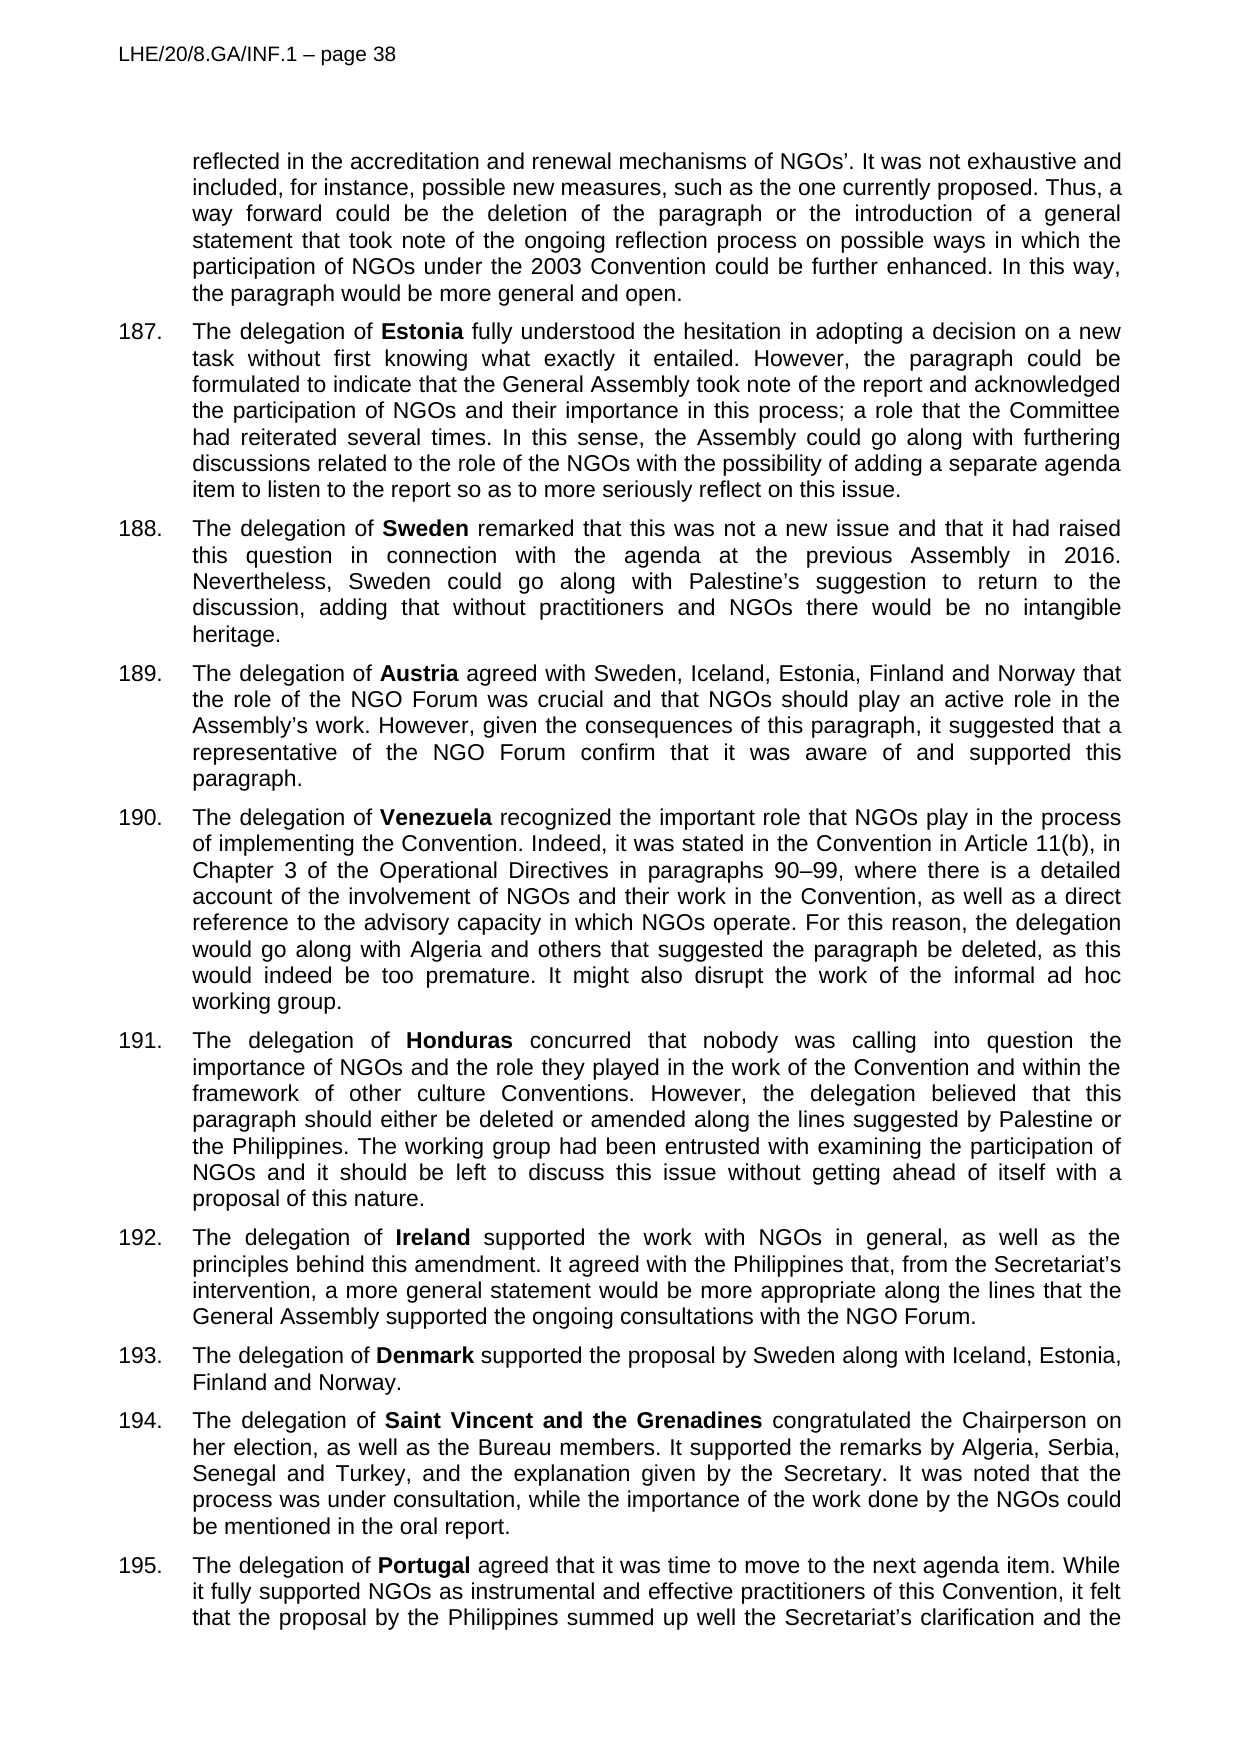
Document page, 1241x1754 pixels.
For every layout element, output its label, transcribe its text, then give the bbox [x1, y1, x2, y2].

list The delegation of Austria agreed with Sweden, Iceland, Estonia, Finland and Norway that the role of the NGO Forum was crucial and that NGOs should play an active role in the Assembly’s work. However, given the consequences of this paragraph, it suggested that a representative of the NGO Forum confirm that it was aware of and supported this paragraph. [118, 659, 1122, 791]
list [118, 148, 1122, 306]
list The delegation of Sweden remarked that this was not a new issue and that it had raised this question in connection with the agenda at the previous Assembly in 2016. Nevertheless, Sweden could go along with Palestine’s suggestion to return to the discussion, adding that without practitioners and NGOs there would be no intangible heritage. [118, 515, 1122, 647]
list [118, 1552, 1122, 1631]
list The delegation of Estonia fully understood the hesitation in adopting a decision on a new task without first knowing what exactly it entailed. However, the paragraph could be formulated to indicate that the General Assembly took note of the report and acknowledged the participation of NGOs and their importance in this process; a role that the Committee had reiterated several times. In this sense, the Assembly could go along with furthering discussions related to the role of the NGOs with the possibility of adding a separate agenda item to listen to the report so as to more seriously reflect on this issue. [118, 318, 1122, 503]
list The delegation of Saint Vincent and the Grenadines congratulated the Chairperson on her election, as well as the Bureau members. It supported the remarks by Algeria, Serbia, Senegal and Turkey, and the explanation given by the Secretary. It was noted that the process was under consultation, while the importance of the work done by the NGOs could be mentioned in the oral report. [118, 1407, 1122, 1539]
list The delegation of Honduras concurred that nobody was calling into question the importance of NGOs and the role they played in the work of the Convention and within the framework of other culture Conventions. However, the delegation believed that this paragraph should either be deleted or amended along the lines suggested by Palestine or the Philippines. The working group had been entrusted with examining the participation of NGOs and it should be left to discuss this issue without getting ahead of itself with a proposal of this nature. [118, 1027, 1122, 1212]
list The delegation of Ireland supported the work with NGOs in general, as well as the principles behind this amendment. It agreed with the Philippines that, from the Secretariat’s intervention, a more general statement would be more appropriate along the lines that the General Assembly supported the ongoing consultations with the NGO Forum. [118, 1224, 1122, 1329]
list The delegation of Denmark supported the proposal by Sweden along with Iceland, Estonia, Finland and Norway. [118, 1342, 1122, 1395]
list The delegation of Venezuela recognized the important role that NGOs play in the process of implementing the Convention. Indeed, it was stated in the Convention in Article 11(b), in Chapter 3 of the Operational Directives in paragraphs 90–99, where there is a detailed account of the involvement of NGOs and their work in the Convention, as well as a direct reference to the advisory capacity in which NGOs operate. For this reason, the delegation would go along with Algeria and others that suggested the paragraph be deleted, as this would indeed be too premature. It might also disrupt the work of the informal ad hoc working group. [118, 804, 1122, 1015]
